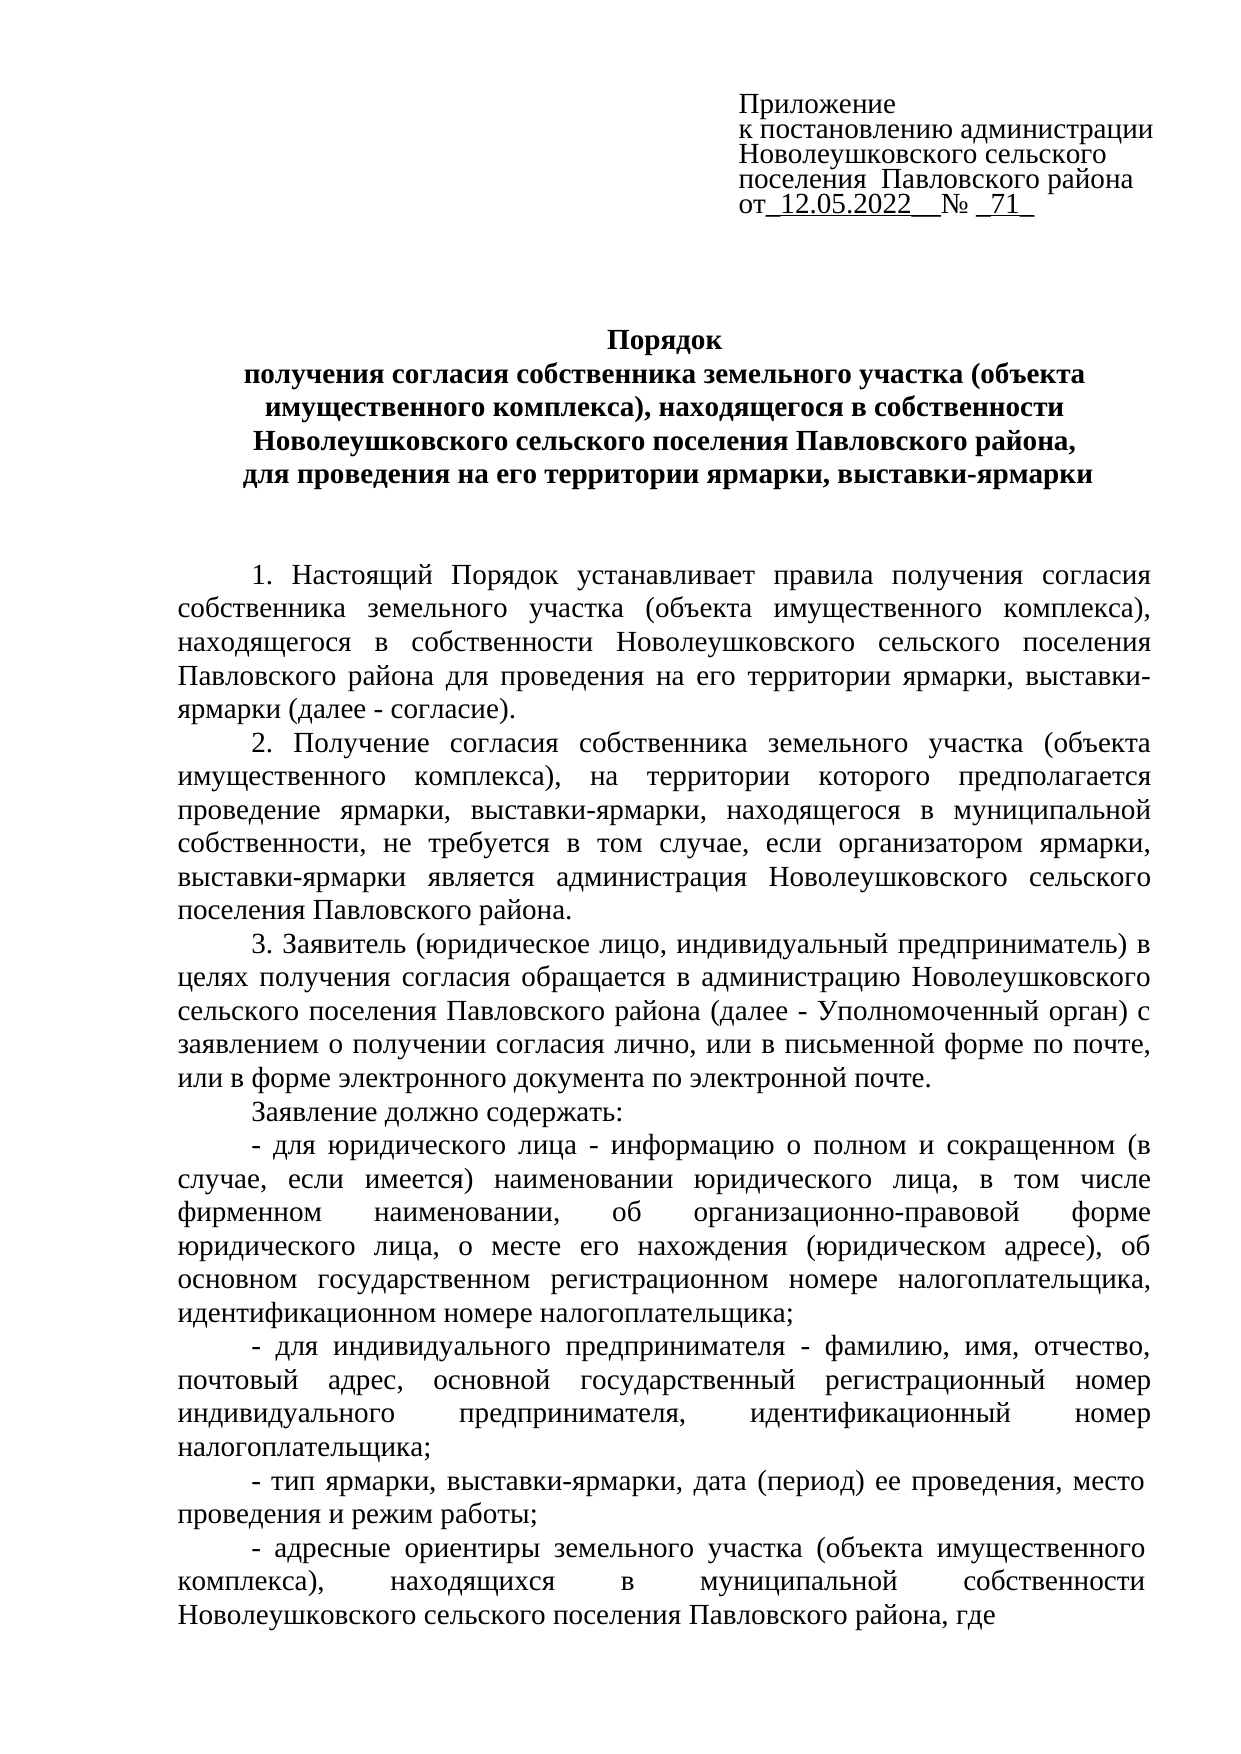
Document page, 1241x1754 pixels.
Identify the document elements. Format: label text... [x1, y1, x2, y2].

text - тип ярмарки, выставки-ярмарки, дата (период) ее проведения, место проведения и режим работы; [177, 1463, 1146, 1530]
text 3. Заявитель (юридическое лицо, индивидуальный предприниматель) в целях получения согласия обращается в администрацию Новолеушковского сельского поселения Павловского района (далее - Уполномоченный орган) с заявлением о получении согласия лично, или в письменной форме по почте, или в форме электронного документа по электронной почте. [177, 926, 1152, 1094]
text - для индивидуального предпринимателя - фамилию, имя, отчество, почтовый адрес, основной государственный регистрационный номер индивидуального предпринимателя, идентификационный номер налогоплательщика; [177, 1328, 1152, 1463]
text Приложение к постановлению администрации Новолеушковского сельского поселения Павловского района [738, 93, 1154, 193]
text - для юридического лица - информацию о полном и сокращенном (в случае, если имеется) наименовании юридического лица, в том числе фирменном наименовании, об организационно-правовой форме юридического лица, о месте его нахождения (юридическом адресе), об основном государственном регистрационном номере налогоплательщика, идентификационном номере налогоплательщика; [177, 1127, 1152, 1328]
text - адресные ориентиры земельного участка (объекта имущественного комплекса), находящихся в муниципальной собственности Новолеушковского сельского поселения Павловского района, где [177, 1530, 1146, 1630]
text 2. Получение согласия собственника земельного участка (объекта имущественного комплекса), на территории которого предполагается проведение ярмарки, выставки-ярмарки, находящегося в муниципальной собственности, не требуется в том случае, если организатором ярмарки, выставки-ярмарки является администрация Новолеушковского сельского поселения Павловского района. [177, 725, 1152, 926]
text получения согласия собственника земельного участка (объекта имущественного комплекса), находящегося в собственности Новолеушковского сельского поселения Павловского района, [177, 356, 1152, 456]
text Заявление должно содержать: [177, 1094, 1152, 1127]
text от_12.05.2022__№ _71_ [738, 193, 1154, 218]
text 1. Настоящий Порядок устанавливает правила получения согласия собственника земельного участка (объекта имущественного комплекса), находящегося в собственности Новолеушковского сельского поселения Павловского района для проведения на его территории ярмарки, выставки-ярмарки (далее - согласие). [177, 557, 1152, 725]
text для проведения на его территории ярмарки, выставки-ярмарки [177, 456, 1152, 490]
text Порядок [177, 322, 1152, 356]
